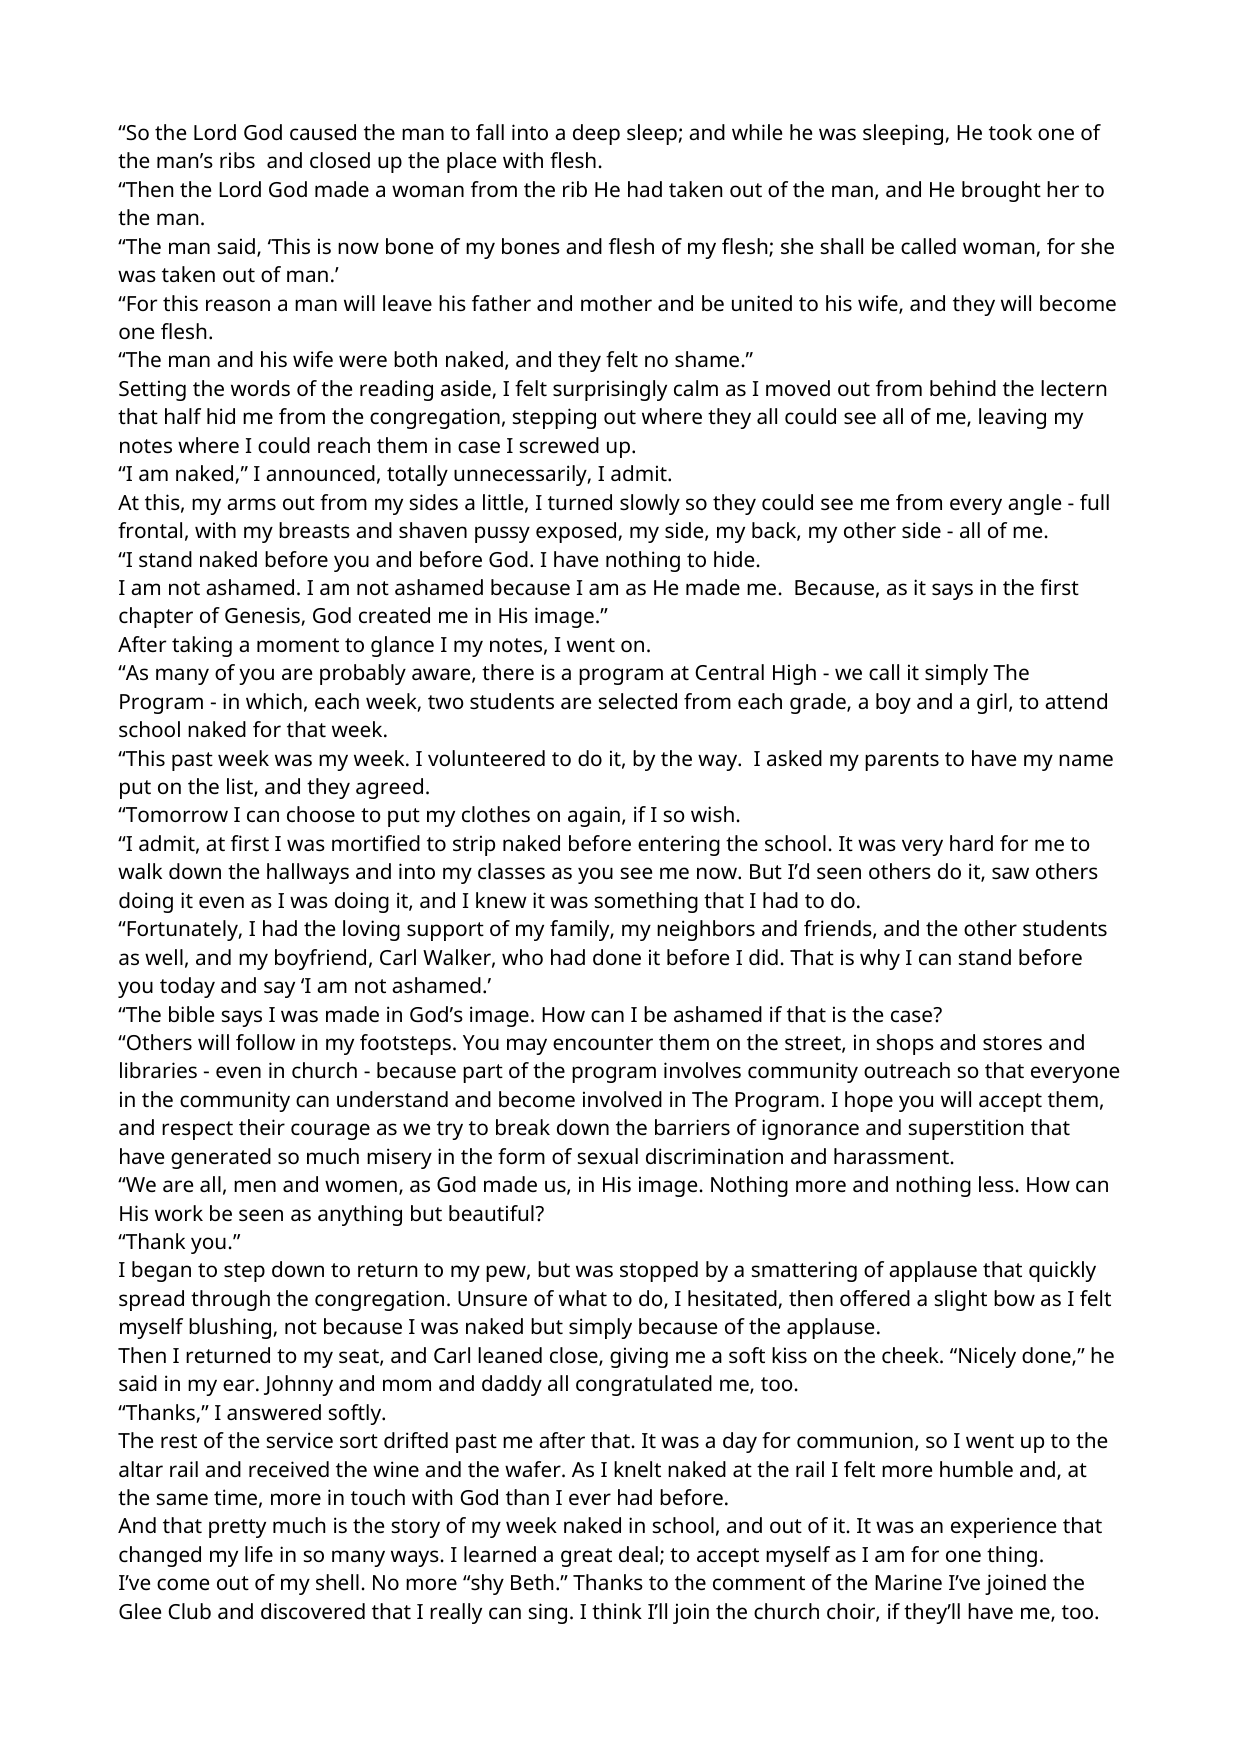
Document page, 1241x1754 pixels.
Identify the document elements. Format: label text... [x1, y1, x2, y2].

text I am not ashamed. I am not ashamed because I am as He made me. Because, as it says in the first chapter of Genesis, God created me in His image.” [118, 573, 1122, 630]
text “For this reason a man will leave his father and mother and be united to his wife, and they will become one flesh. [118, 289, 1122, 346]
text “Thank you.” [118, 1227, 1122, 1256]
text “The man and his wife were both naked, and they felt no shame.” [118, 346, 1122, 374]
text “So the Lord God caused the man to fall into a deep sleep; and while he was sleeping, He took one of the man’s ribs and closed up the place with flesh. [118, 118, 1122, 175]
text “Then the Lord God made a woman from the rib He had taken out of the man, and He brought her to the man. [118, 175, 1122, 232]
text “Thanks,” I answered softly. [118, 1398, 1122, 1426]
text I began to step down to return to my pew, but was stopped by a smattering of applause that quickly spread through the congregation. Unsure of what to do, I hesitated, then offered a slight bow as I felt myself blushing, not because I was naked but simply because of the applause. [118, 1256, 1122, 1341]
text “The man said, ‘This is now bone of my bones and flesh of my flesh; she shall be called woman, for she was taken out of man.’ [118, 232, 1122, 289]
text I’ve come out of my shell. No more “shy Beth.” Thanks to the comment of the Marine I’ve joined the Glee Club and discovered that I really can sing. I think I’ll join the church choir, if they’ll have me, too. [118, 1568, 1122, 1625]
text “We are all, men and women, as God made us, in His image. Nothing more and nothing less. How can His work be seen as anything but beautiful? [118, 1170, 1122, 1227]
text “I stand naked before you and before God. I have nothing to hide. [118, 545, 1122, 573]
text “Fortunately, I had the loving support of my family, my neighbors and friends, and the other students as well, and my boyfriend, Carl Walker, who had done it before I did. That is why I can stand before you today and say ‘I am not ashamed.’ [118, 914, 1122, 1000]
text At this, my arms out from my sides a little, I turned slowly so they could see me from every angle - full frontal, with my breasts and shaven pussy exposed, my side, my back, my other side - all of me. [118, 488, 1122, 545]
text After taking a moment to glance I my notes, I went on. [118, 630, 1122, 658]
text “I am naked,” I announced, totally unnecessarily, I admit. [118, 459, 1122, 488]
text And that pretty much is the story of my week naked in school, and out of it. It was an experience that changed my life in so many ways. I learned a great deal; to accept myself as I am for one thing. [118, 1512, 1122, 1568]
text “This past week was my week. I volunteered to do it, by the way. I asked my parents to have my name put on the list, and they agreed. [118, 744, 1122, 801]
text “The bible says I was made in God’s image. How can I be ashamed if that is the case? [118, 1000, 1122, 1028]
text “I admit, at first I was mortified to strip naked before entering the school. It was very hard for me to walk down the hallways and into my classes as you see me now. But I’d seen others do it, saw others doing it even as I was doing it, and I knew it was something that I had to do. [118, 829, 1122, 914]
text The rest of the service sort drifted past me after that. It was a day for communion, so I went up to the altar rail and received the wine and the wafer. As I knelt naked at the rail I felt more humble and, at the same time, more in touch with God than I ever had before. [118, 1426, 1122, 1512]
text “As many of you are probably aware, there is a program at Central High - we call it simply The Program - in which, each week, two students are selected from each grade, a boy and a girl, to attend school naked for that week. [118, 658, 1122, 744]
text Then I returned to my seat, and Carl leaned close, giving me a soft kiss on the cheek. “Nicely done,” he said in my ear. Johnny and mom and daddy all congratulated me, too. [118, 1341, 1122, 1398]
text Setting the words of the reading aside, I felt surprisingly calm as I moved out from behind the lectern that half hid me from the congregation, stepping out where they all could see all of me, leaving my notes where I could reach them in case I screwed up. [118, 374, 1122, 459]
text “Tomorrow I can choose to put my clothes on again, if I so wish. [118, 801, 1122, 829]
text “Others will follow in my footsteps. You may encounter them on the street, in shops and stores and libraries - even in church - because part of the program involves community outreach so that everyone in the community can understand and become involved in The Program. I hope you will accept them, and respect their courage as we try to break down the barriers of ignorance and superstition that have generated so much misery in the form of sexual discrimination and harassment. [118, 1028, 1122, 1170]
